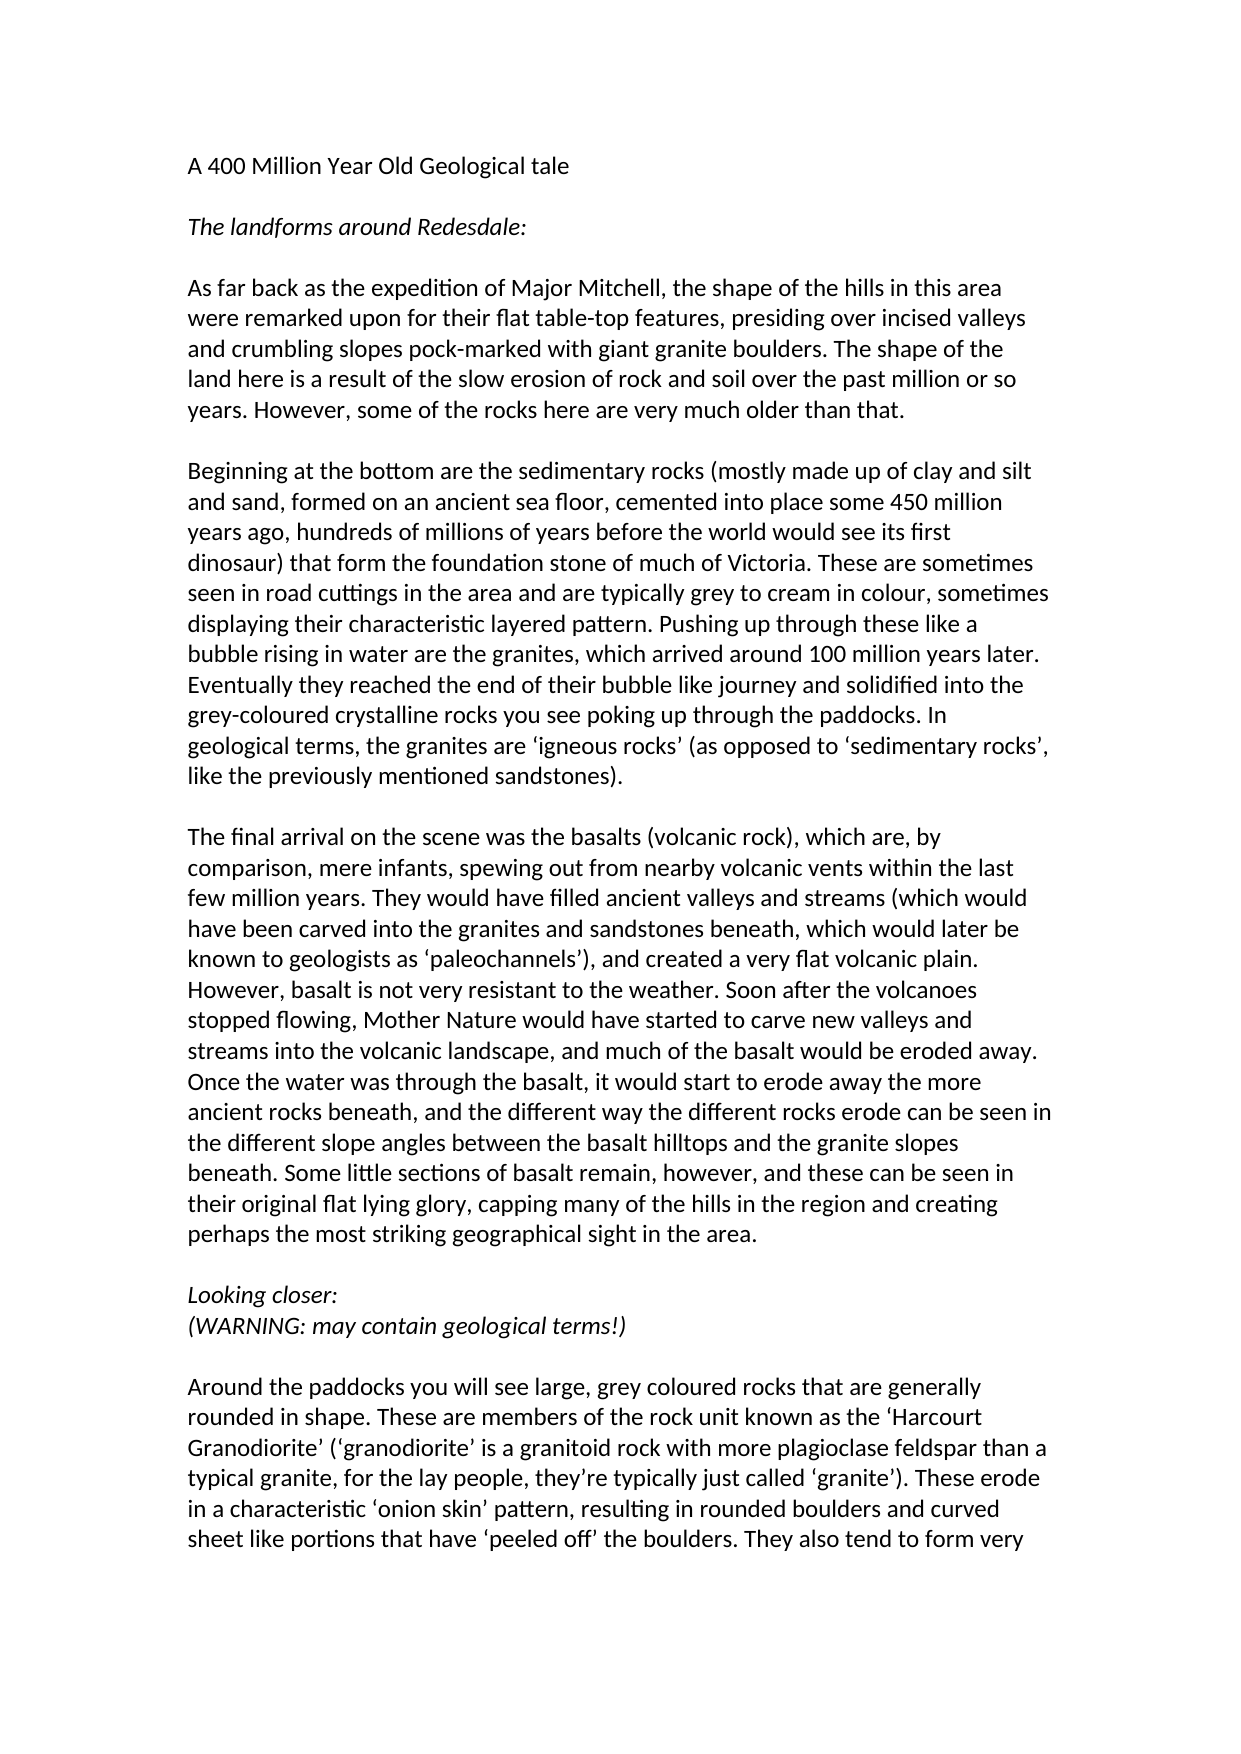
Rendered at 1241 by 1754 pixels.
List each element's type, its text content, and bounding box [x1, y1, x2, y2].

text As far back as the expedition of Major Mitchell, the shape of the hills in this area were remarked upon for their flat table-top features, presiding over incised valleys and crumbling slopes pock-marked with giant granite boulders. The shape of the land here is a result of the slow erosion of rock and soil over the past million or so years. However, some of the rocks here are very much older than that. [187, 272, 1053, 425]
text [187, 1371, 1053, 1554]
text A 400 Million Year Old Geological tale [187, 150, 1053, 181]
text (WARNING: may contain geological terms!) [187, 1310, 1053, 1340]
text Looking closer: [187, 1279, 1053, 1310]
text The landforms around Redesdale: [187, 211, 1053, 242]
text The final arrival on the scene was the basalts (volcanic rock), which are, by comparison, mere infants, spewing out from nearby volcanic vents within the last few million years. They would have filled ancient valleys and streams (which would have been carved into the granites and sandstones beneath, which would later be known to geologists as ‘paleochannels’), and created a very flat volcanic plain. However, basalt is not very resistant to the weather. Soon after the volcanoes stopped flowing, Mother Nature would have started to carve new valleys and streams into the volcanic landscape, and much of the basalt would be eroded away. Once the water was through the basalt, it would start to erode away the more ancient rocks beneath, and the different way the different rocks erode can be seen in the different slope angles between the basalt hilltops and the granite slopes beneath. Some little sections of basalt remain, however, and these can be seen in their original flat lying glory, capping many of the hills in the region and creating perhaps the most striking geographical sight in the area. [187, 821, 1053, 1249]
text Beginning at the bottom are the sedimentary rocks (mostly made up of clay and silt and sand, formed on an ancient sea floor, cemented into place some 450 million years ago, hundreds of millions of years before the world would see its first dinosaur) that form the foundation stone of much of Victoria. These are sometimes seen in road cuttings in the area and are typically grey to cream in colour, sometimes displaying their characteristic layered pattern. Pushing up through these like a bubble rising in water are the granites, which arrived around 100 million years later. Eventually they reached the end of their bubble like journey and solidified into the grey-coloured crystalline rocks you see poking up through the paddocks. In geological terms, the granites are ‘igneous rocks’ (as opposed to ‘sedimentary rocks’, like the previously mentioned sandstones). [187, 455, 1053, 791]
